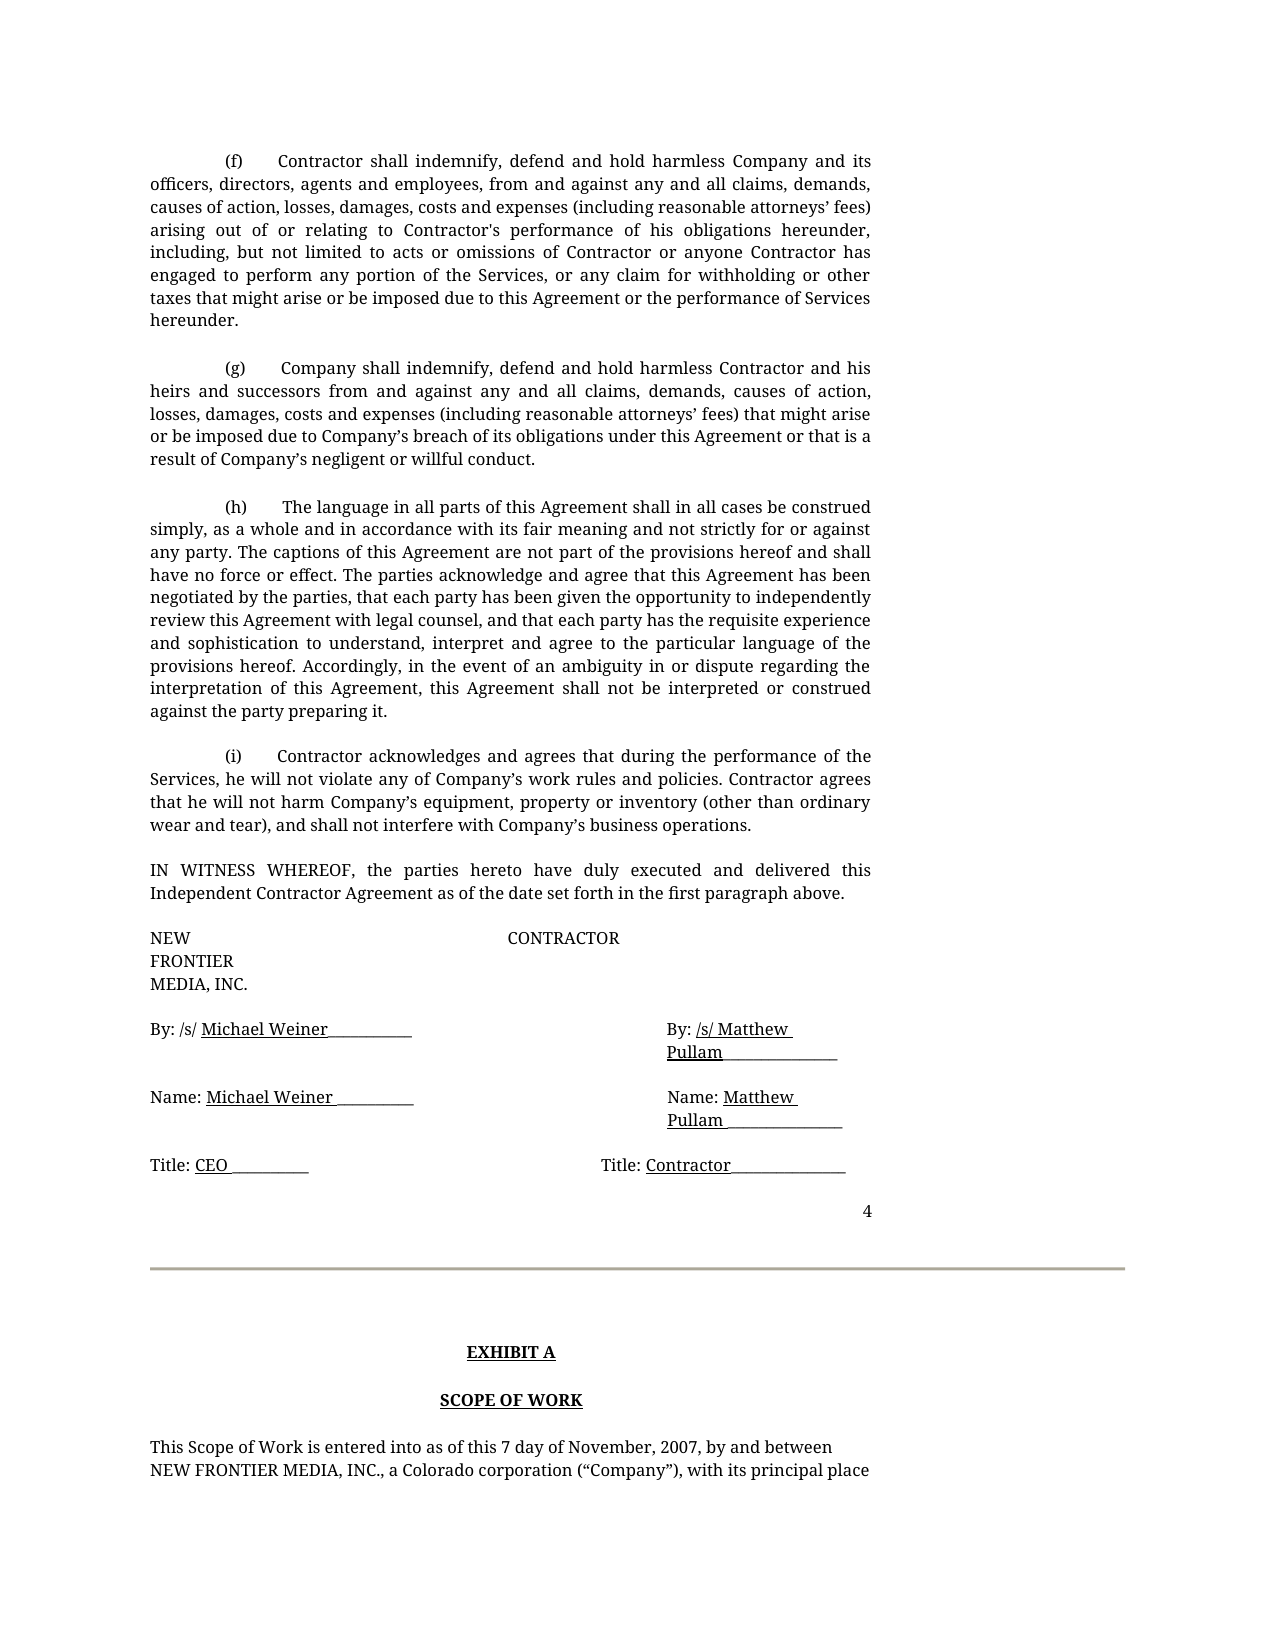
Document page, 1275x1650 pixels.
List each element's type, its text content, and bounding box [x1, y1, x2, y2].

table_header Name: Matthew Pullam _______________ [667, 1086, 1137, 1131]
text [150, 1436, 872, 1482]
table_header CONTRACTOR [508, 927, 875, 995]
table_header By: /s/ Michael Weiner___________ [150, 1018, 666, 1063]
table_header Title: Contractor_______________ [601, 1154, 1137, 1176]
table_header NEW FRONTIER MEDIA, INC. [150, 927, 507, 995]
text 4 [150, 1199, 872, 1222]
text (h) The language in all parts of this Agreement shall in all cases be construed simply, as a whole and in accordance with its fair meaning and not strictly for or against any party. The captions of this Agreement are not part of the provisions hereof and shall have no force or effect. The parties acknowledge and agree that this Agreement has been negotiated by the parties, that each party has been given the opportunity to independently review this Agreement with legal counsel, and that each party has the requisite experience and sophistication to understand, interpret and agree to the particular language of the provisions hereof. Accordingly, in the event of an ambiguity in or dispute regarding the interpretation of this Agreement, this Agreement shall not be interpreted or construed against the party preparing it. [150, 495, 872, 722]
text EXHIBIT A [150, 1341, 872, 1363]
text (f) Contractor shall indemnify, defend and hold harmless Company and its officers, directors, agents and employees, from and against any and all claims, demands, causes of action, losses, damages, costs and expenses (including reasonable attorneys’ fees) arising out of or relating to Contractor's performance of his obligations hereunder, including, but not limited to acts or omissions of Contractor or anyone Contractor has engaged to perform any portion of the Services, or any claim for withholding or other taxes that might arise or be imposed due to this Agreement or the performance of Services hereunder. [150, 150, 872, 332]
text SCOPE OF WORK [150, 1388, 872, 1411]
text IN WITNESS WHEREOF, the parties hereto have duly executed and delivered this Independent Contractor Agreement as of the date set forth in the first paragraph above. [150, 858, 872, 904]
text (g) Company shall indemnify, defend and hold harmless Contractor and his heirs and successors from and against any and all claims, demands, causes of action, losses, damages, costs and expenses (including reasonable attorneys’ fees) that might arise or be imposed due to Company’s breach of its obligations under this Agreement or that is a result of Company’s negligent or willful conduct. [150, 357, 872, 470]
table_header Name: Michael Weiner __________ [150, 1086, 667, 1131]
text (i) Contractor acknowledges and agrees that during the performance of the Services, he will not violate any of Company’s work rules and policies. Contractor agrees that he will not harm Company’s equipment, property or inventory (other than ordinary wear and tear), and shall not interfere with Company’s business operations. [150, 745, 872, 836]
table_header By: /s/ Matthew Pullam_______________ [666, 1018, 1133, 1063]
table_header Title: CEO __________ [150, 1154, 601, 1176]
